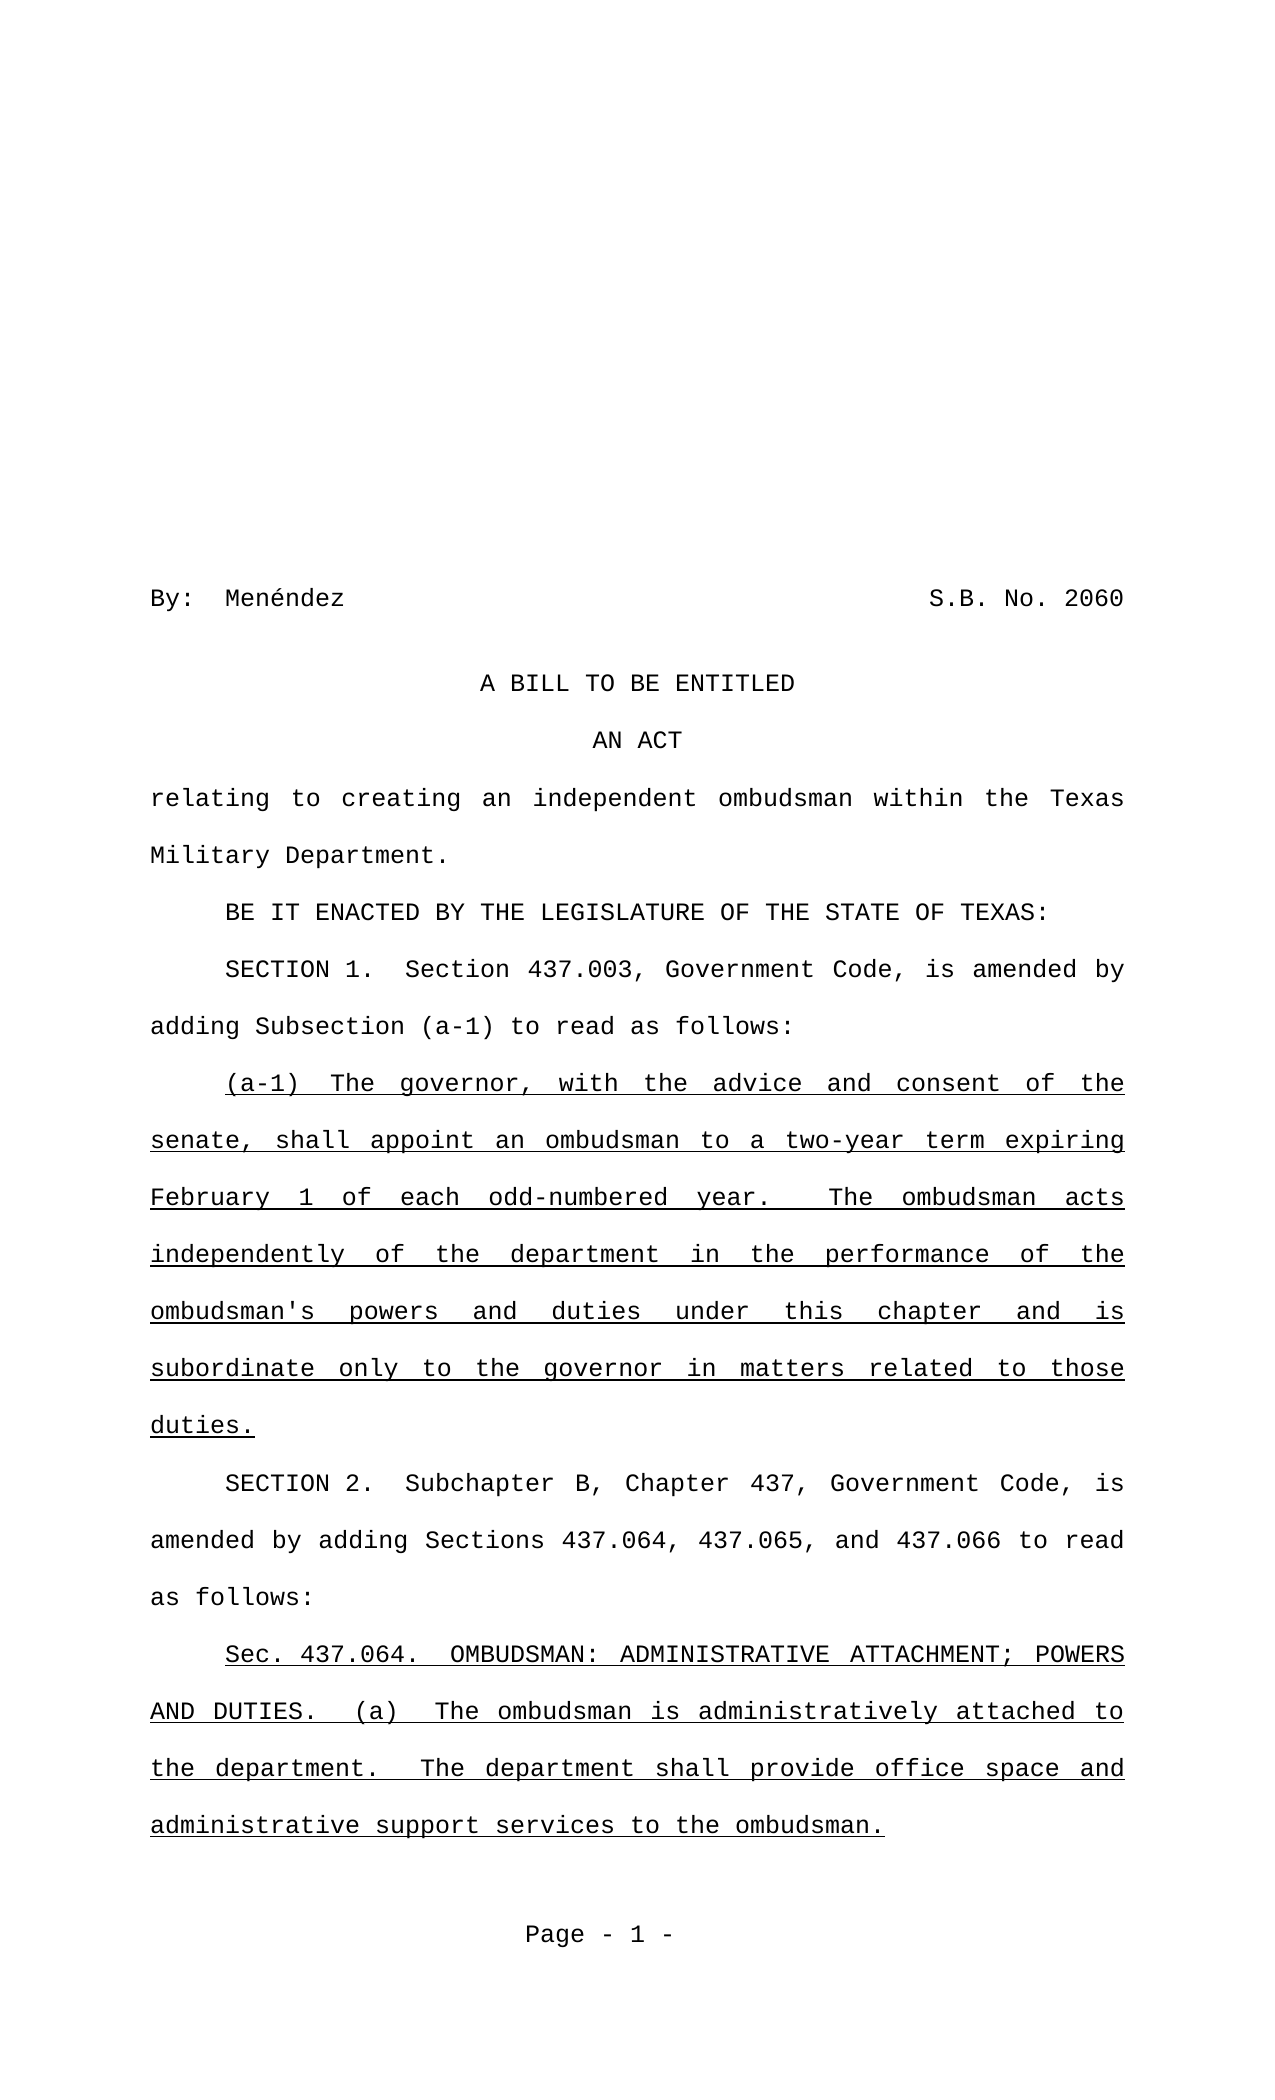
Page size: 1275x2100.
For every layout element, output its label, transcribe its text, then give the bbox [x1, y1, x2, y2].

text (a-1) The governor, with the advice and consent of the senate, shall appoint an ombudsman to a two-year term expiring February 1 of each odd-numbered year. The ombudsman acts independently of the department in the performance of the ombudsman's powers and duties under this chapter and is subordinate only to the governor in matters related to those duties. [150, 1152, 1125, 1208]
text By: Menéndez S.B. No. 2060 [150, 585, 1125, 614]
text (a-1) The governor, with the advice and consent of the senate, shall appoint an ombudsman to a two-year term expiring February 1 of each odd-numbered year. The ombudsman acts independently of the department in the performance of the ombudsman's powers and duties under this chapter and is subordinate only to the governor in matters related to those duties. [150, 1070, 1125, 1151]
text AN ACT [150, 728, 1125, 756]
text (a-1) The governor, with the advice and consent of the senate, shall appoint an ombudsman to a two-year term expiring February 1 of each odd-numbered year. The ombudsman acts independently of the department in the performance of the ombudsman's powers and duties under this chapter and is subordinate only to the governor in matters related to those duties. [150, 1210, 1125, 1265]
text Sec. 437.064. OMBUDSMAN: ADMINISTRATIVE ATTACHMENT; POWERS AND DUTIES. (a) The ombudsman is administratively attached to the department. The department shall provide office space and administrative support services to the ombudsman. [150, 1780, 1125, 1841]
text A BILL TO BE ENTITLED [150, 671, 1125, 699]
text (a-1) The governor, with the advice and consent of the senate, shall appoint an ombudsman to a two-year term expiring February 1 of each odd-numbered year. The ombudsman acts independently of the department in the performance of the ombudsman's powers and duties under this chapter and is subordinate only to the governor in matters related to those duties. [150, 1324, 1125, 1379]
text SECTION 2. Subchapter B, Chapter 437, Government Code, is amended by adding Sections 437.064, 437.065, and 437.066 to read as follows: [150, 1470, 1125, 1613]
text SECTION 1. Section 437.003, Government Code, is amended by adding Subsection (a-1) to read as follows: [150, 956, 1125, 1042]
text BE IT ENACTED BY THE LEGISLATURE OF THE STATE OF TEXAS: [150, 899, 1125, 928]
text relating to creating an independent ombudsman within the Texas Military Department. [150, 785, 1125, 871]
text Sec. 437.064. OMBUDSMAN: ADMINISTRATIVE ATTACHMENT; POWERS AND DUTIES. (a) The ombudsman is administratively attached to the department. The department shall provide office space and administrative support services to the ombudsman. [150, 1641, 1125, 1779]
text (a-1) The governor, with the advice and consent of the senate, shall appoint an ombudsman to a two-year term expiring February 1 of each odd-numbered year. The ombudsman acts independently of the department in the performance of the ombudsman's powers and duties under this chapter and is subordinate only to the governor in matters related to those duties. [150, 1267, 1125, 1322]
text (a-1) The governor, with the advice and consent of the senate, shall appoint an ombudsman to a two-year term expiring February 1 of each odd-numbered year. The ombudsman acts independently of the department in the performance of the ombudsman's powers and duties under this chapter and is subordinate only to the governor in matters related to those duties. [150, 1381, 1125, 1441]
